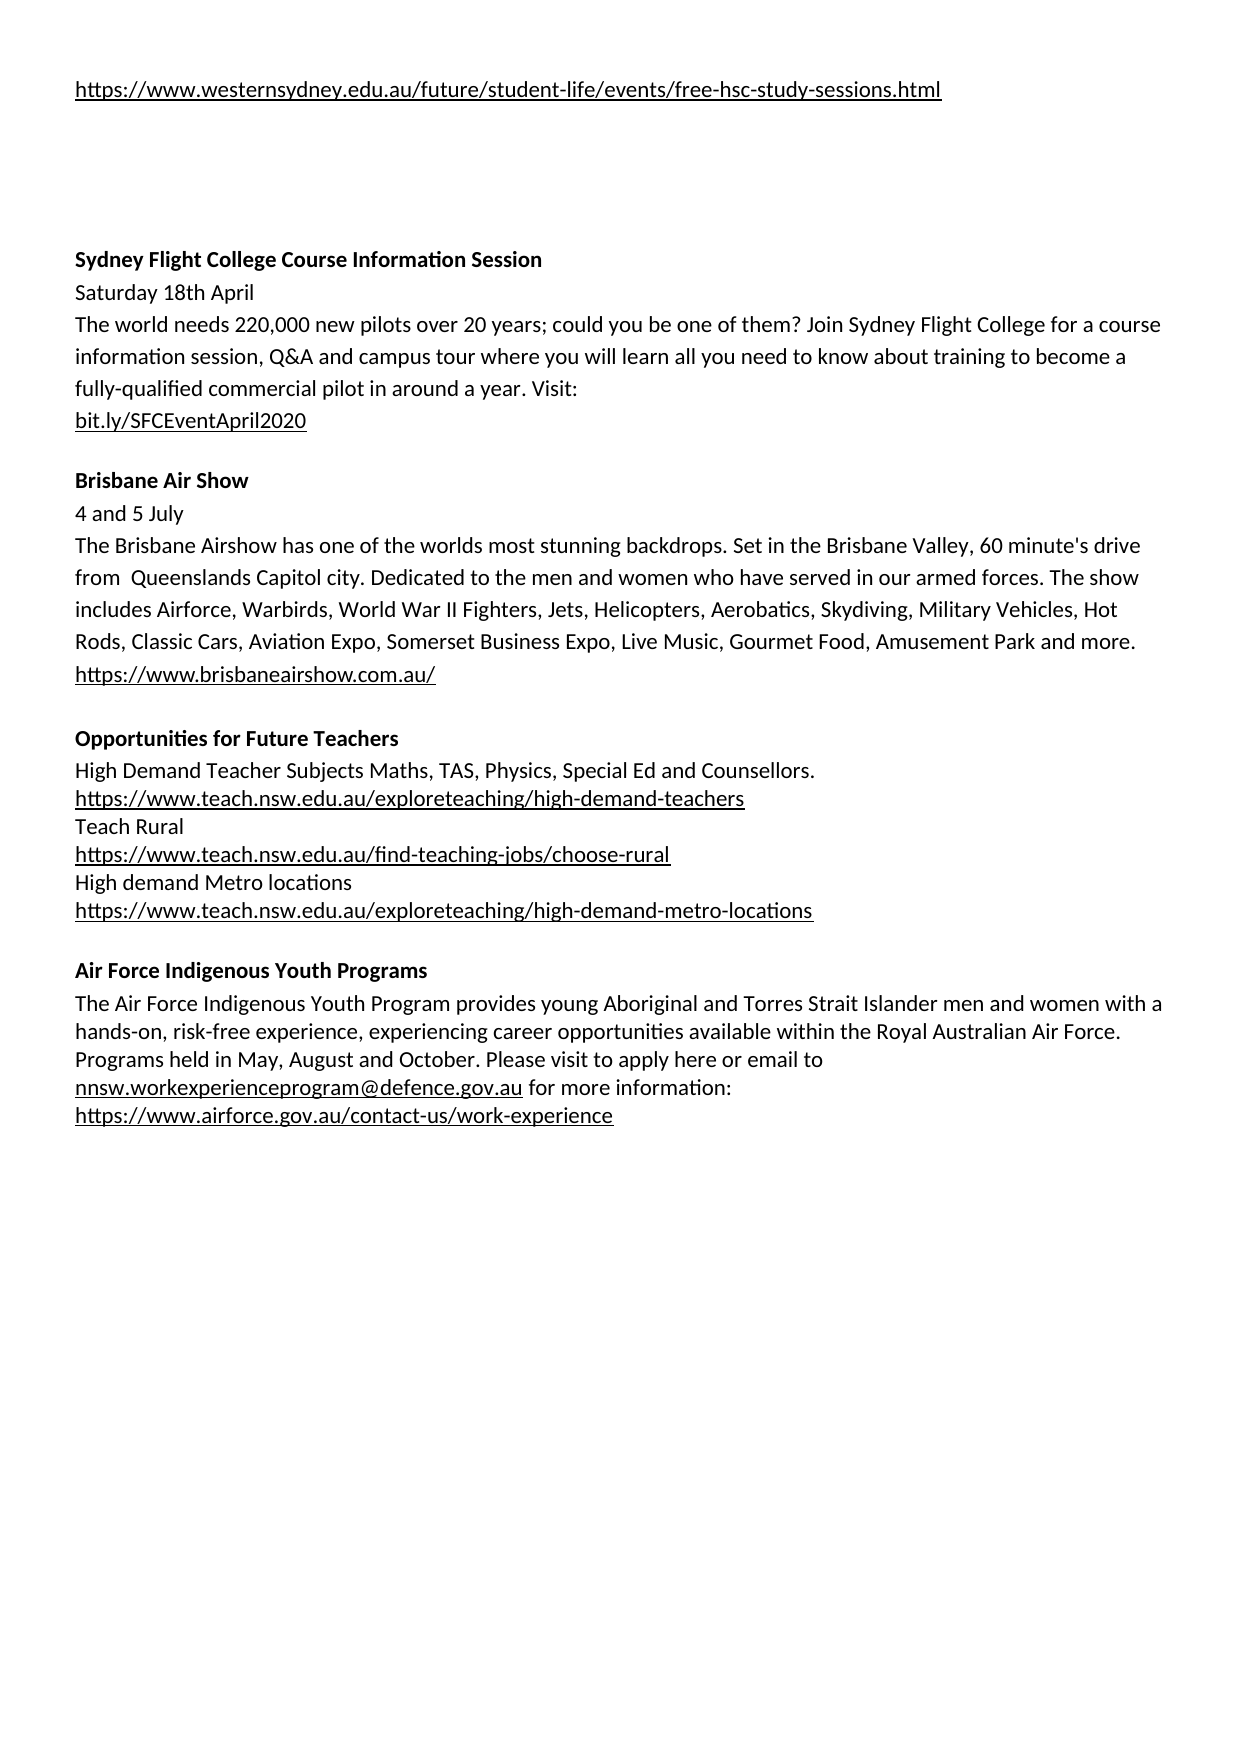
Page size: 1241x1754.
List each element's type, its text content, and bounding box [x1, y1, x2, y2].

text 4 and 5 July [75, 499, 1165, 527]
text Air Force Indigenous Youth Programs [75, 957, 1165, 984]
text Teach Rural [75, 812, 1165, 840]
text High Demand Teacher Subjects Maths, TAS, Physics, Special Ed and Counsellors. [75, 756, 1165, 784]
text https://www.teach.nsw.edu.au/exploreteaching/high-demand-teachers [75, 784, 1165, 812]
text https://www.airforce.gov.au/contact-us/work-experience [75, 1101, 1165, 1158]
text https://www.teach.nsw.edu.au/find-teaching-jobs/choose-rural [75, 840, 1165, 868]
text Opportunities for Future Teachers [75, 724, 1165, 752]
text https://www.brisbaneairshow.com.au/ [75, 660, 1165, 688]
text Brisbane Air Show [75, 467, 1165, 494]
text bit.ly/SFCEventApril2020 [75, 406, 1165, 434]
text High demand Metro locations [75, 868, 1165, 896]
text Sydney Flight College Course Information Session [75, 245, 1165, 273]
text The Brisbane Airshow has one of the worlds most stunning backdrops. Set in the Brisbane Valley, 60 minute's drive from Queenslands Capitol city. Dedicated to the men and women who have served in our armed forces. The show includes Airforce, Warbirds, World War II Fighters, Jets, Helicopters, Aerobatics, Skydiving, Military Vehicles, Hot Rods, Classic Cars, Aviation Expo, Somerset Business Expo, Live Music, Gourmet Food, Amusement Park and more. [75, 531, 1165, 656]
text The Air Force Indigenous Youth Program provides young Aboriginal and Torres Strait Islander men and women with a hands-on, risk-free experience, experiencing career opportunities available within the Royal Australian Air Force. Programs held in May, August and October. Please visit to apply here or email to nnsw.workexperienceprogram@defence.gov.au for more information: [75, 989, 1165, 1101]
text Saturday 18th April [75, 278, 1165, 306]
text https://www.westernsydney.edu.au/future/student-life/events/free-hsc-study-sessions.html [75, 75, 1165, 103]
text The world needs 220,000 new pilots over 20 years; could you be one of them? Join Sydney Flight College for a course information session, Q&A and campus tour where you will learn all you need to know about training to become a fully-qualified commercial pilot in around a year. Visit: [75, 310, 1165, 402]
text https://www.teach.nsw.edu.au/exploreteaching/high-demand-metro-locations [75, 896, 1165, 924]
